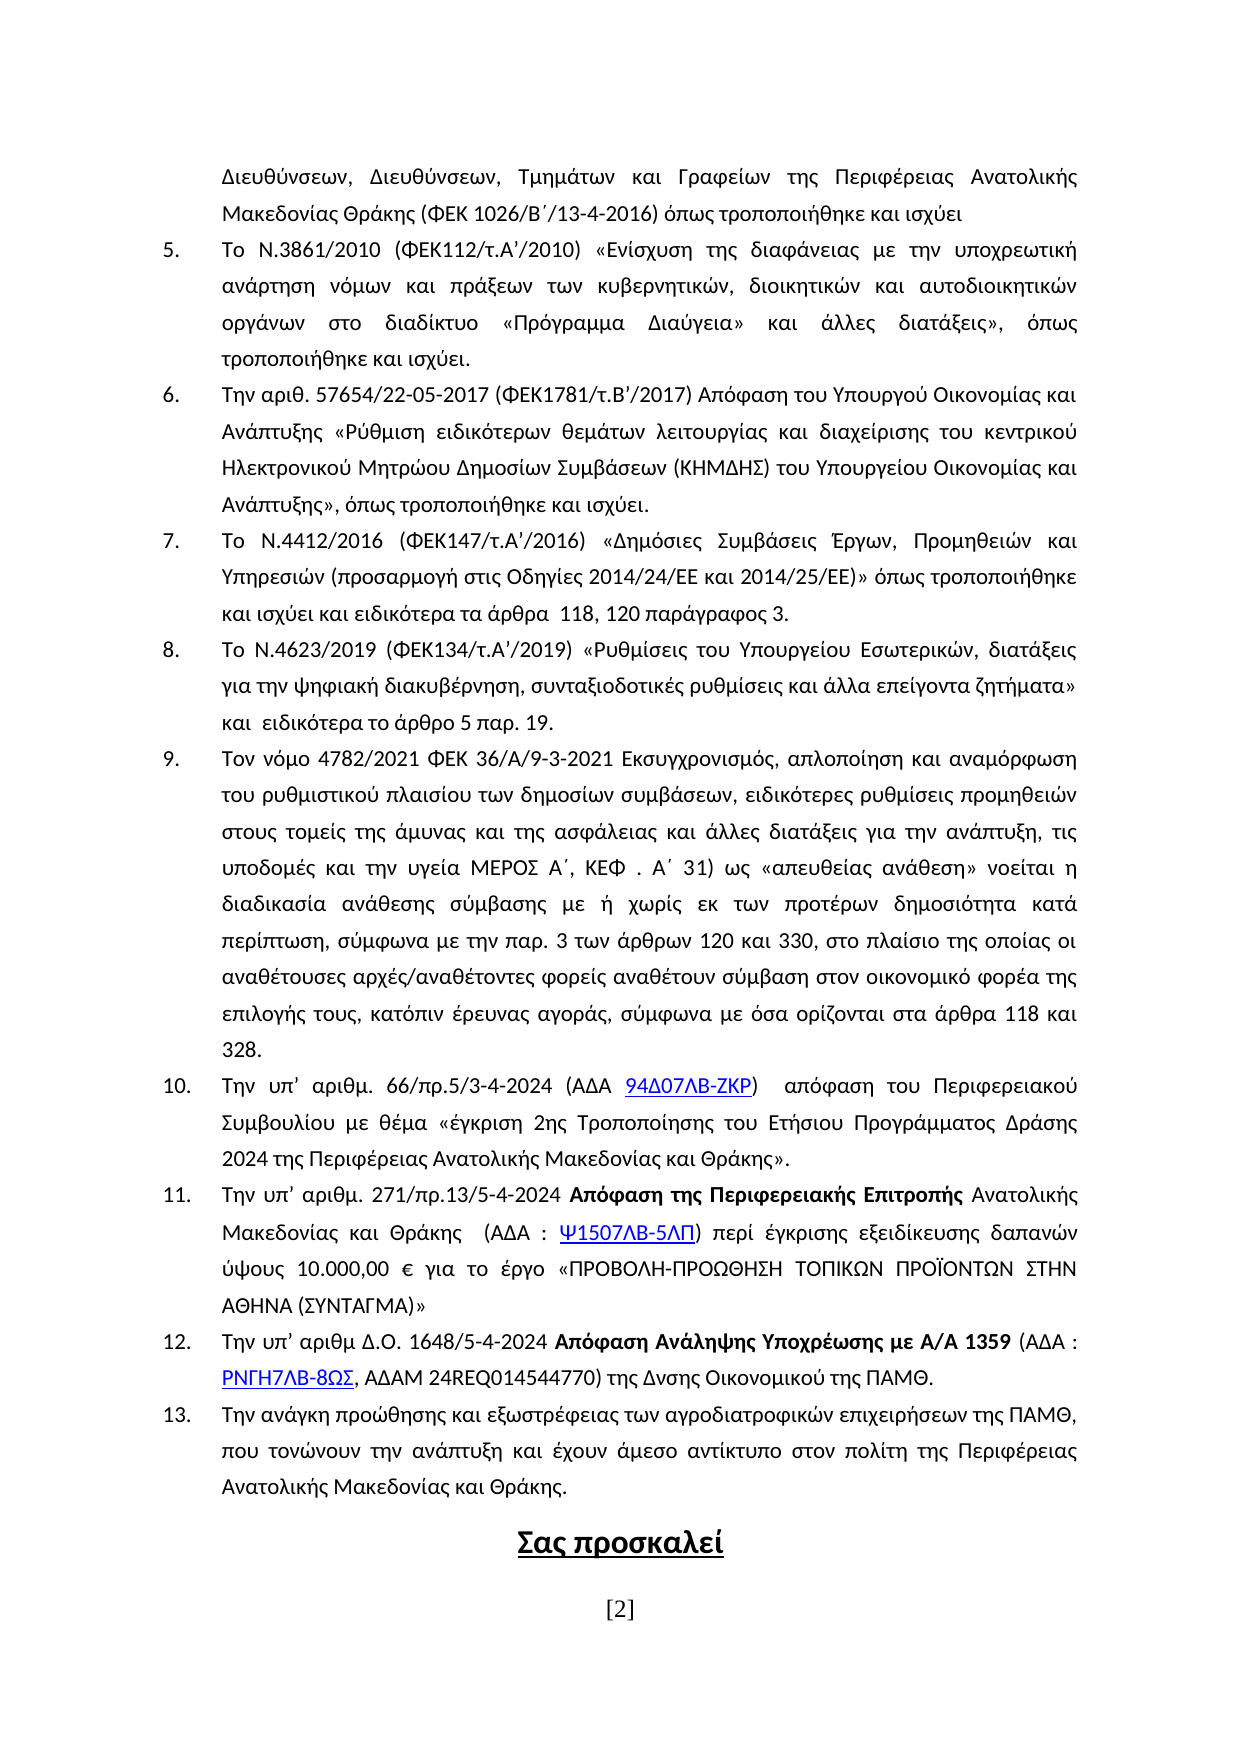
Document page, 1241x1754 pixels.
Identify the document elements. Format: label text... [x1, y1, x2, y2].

list Την αριθ. 57654/22-05-2017 (ΦΕΚ1781/τ.Β’/2017) Απόφαση του Υπουργού Οικονομίας και Ανάπτυξης «Ρύθμιση ειδικότερων θεμάτων λειτουργίας και διαχείρισης του κεντρικού Ηλεκτρονικού Μητρώου Δημοσίων Συμβάσεων (ΚΗΜΔΗΣ) του Υπουργείου Οικονομίας και Ανάπτυξης», όπως τροποποιήθηκε και ισχύει. [162, 381, 1078, 518]
list Την ανάγκη προώθησης και εξωστρέφειας των αγροδιατροφικών επιχειρήσεων της ΠΑΜΘ, που τονώνουν την ανάπτυξη και έχουν άμεσο αντίκτυπο στον πολίτη της Περιφέρειας Ανατολικής Μακεδονίας και Θράκης. [162, 1400, 1078, 1501]
text Σας προσκαλεί [162, 1521, 1078, 1562]
list Το Ν.4412/2016 (ΦΕΚ147/τ.Α’/2016) «Δημόσιες Συμβάσεις Έργων, Προμηθειών και Υπηρεσιών (προσαρμογή στις Οδηγίες 2014/24/ΕΕ και 2014/25/ΕΕ)» όπως τροποποιήθηκε και ισχύει και ειδικότερα τα άρθρα 118, 120 παράγραφος 3. [162, 526, 1078, 627]
list Την υπ’ αριθμ. 271/πρ.13/5-4-2024 Απόφαση της Περιφερειακής Επιτροπής Ανατολικής Μακεδονίας και Θράκης (ΑΔΑ : Ψ1507ΛΒ-5ΛΠ) περί έγκρισης εξειδίκευσης δαπανών ύψους 10.000,00 € για το έργο «ΠΡΟΒΟΛΗ-ΠΡΟΩΘΗΣΗ ΤΟΠΙΚΩΝ ΠΡΟΪΟΝΤΩΝ ΣΤΗΝ ΑΘΗΝΑ (ΣΥΝΤΑΓΜΑ)» [162, 1180, 1078, 1319]
list Τον νόμο 4782/2021 ΦΕΚ 36/Α/9-3-2021 Εκσυγχρονισμός, απλοποίηση και αναμόρφωση του ρυθμιστικού πλαισίου των δημοσίων συμβάσεων, ειδικότερες ρυθμίσεις προμηθειών στους τομείς της άμυνας και της ασφάλειας και άλλες διατάξεις για την ανάπτυξη, τις υποδομές και την υγεία ΜΕΡΟΣ Α΄, ΚΕΦ . Α΄ 31) ως «απευθείας ανάθεση» νοείται η διαδικασία ανάθεσης σύμβασης με ή χωρίς εκ των προτέρων δημοσιότητα κατά περίπτωση, σύμφωνα με την παρ. 3 των άρθρων 120 και 330, στο πλαίσιο της οποίας οι αναθέτουσες αρχές/αναθέτοντες φορείς αναθέτουν σύμβαση στον οικονομικό φορέα της επιλογής τους, κατόπιν έρευνας αγοράς, σύμφωνα με όσα ορίζονται στα άρθρα 118 και 328. [162, 744, 1078, 1063]
list Το Ν.3861/2010 (ΦΕΚ112/τ.Α’/2010) «Ενίσχυση της διαφάνειας με την υποχρεωτική ανάρτηση νόμων και πράξεων των κυβερνητικών, διοικητικών και αυτοδιοικητικών οργάνων στο διαδίκτυο «Πρόγραμμα Διαύγεια» και άλλες διατάξεις», όπως τροποποιήθηκε και ισχύει. [162, 235, 1078, 372]
list Την υπ’ αριθμ. 66/πρ.5/3-4-2024 (ΑΔΑ 94Δ07ΛΒ-ΖΚΡ) απόφαση του Περιφερειακού Συμβουλίου με θέμα «έγκριση 2ης Τροποποίησης του Ετήσιου Προγράμματος Δράσης 2024 της Περιφέρειας Ανατολικής Μακεδονίας και Θράκης». [162, 1071, 1078, 1172]
list Το Ν.4623/2019 (ΦΕΚ134/τ.Α’/2019) «Ρυθμίσεις του Υπουργείου Εσωτερικών, διατάξεις για την ψηφιακή διακυβέρνηση, συνταξιοδοτικές ρυθμίσεις και άλλα επείγοντα ζητήματα» και ειδικότερα το άρθρο 5 παρ. 19. [162, 635, 1078, 736]
list Την υπ’ αριθμ Δ.Ο. 1648/5-4-2024 Απόφαση Ανάληψης Υποχρέωσης με Α/Α 1359 (ΑΔΑ : ΡΝΓΗ7ΛΒ-8ΩΣ, ΑΔΑΜ 24REQ014544770) της Δνσης Οικονομικού της ΠΑΜΘ. [162, 1327, 1078, 1391]
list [162, 162, 1078, 227]
